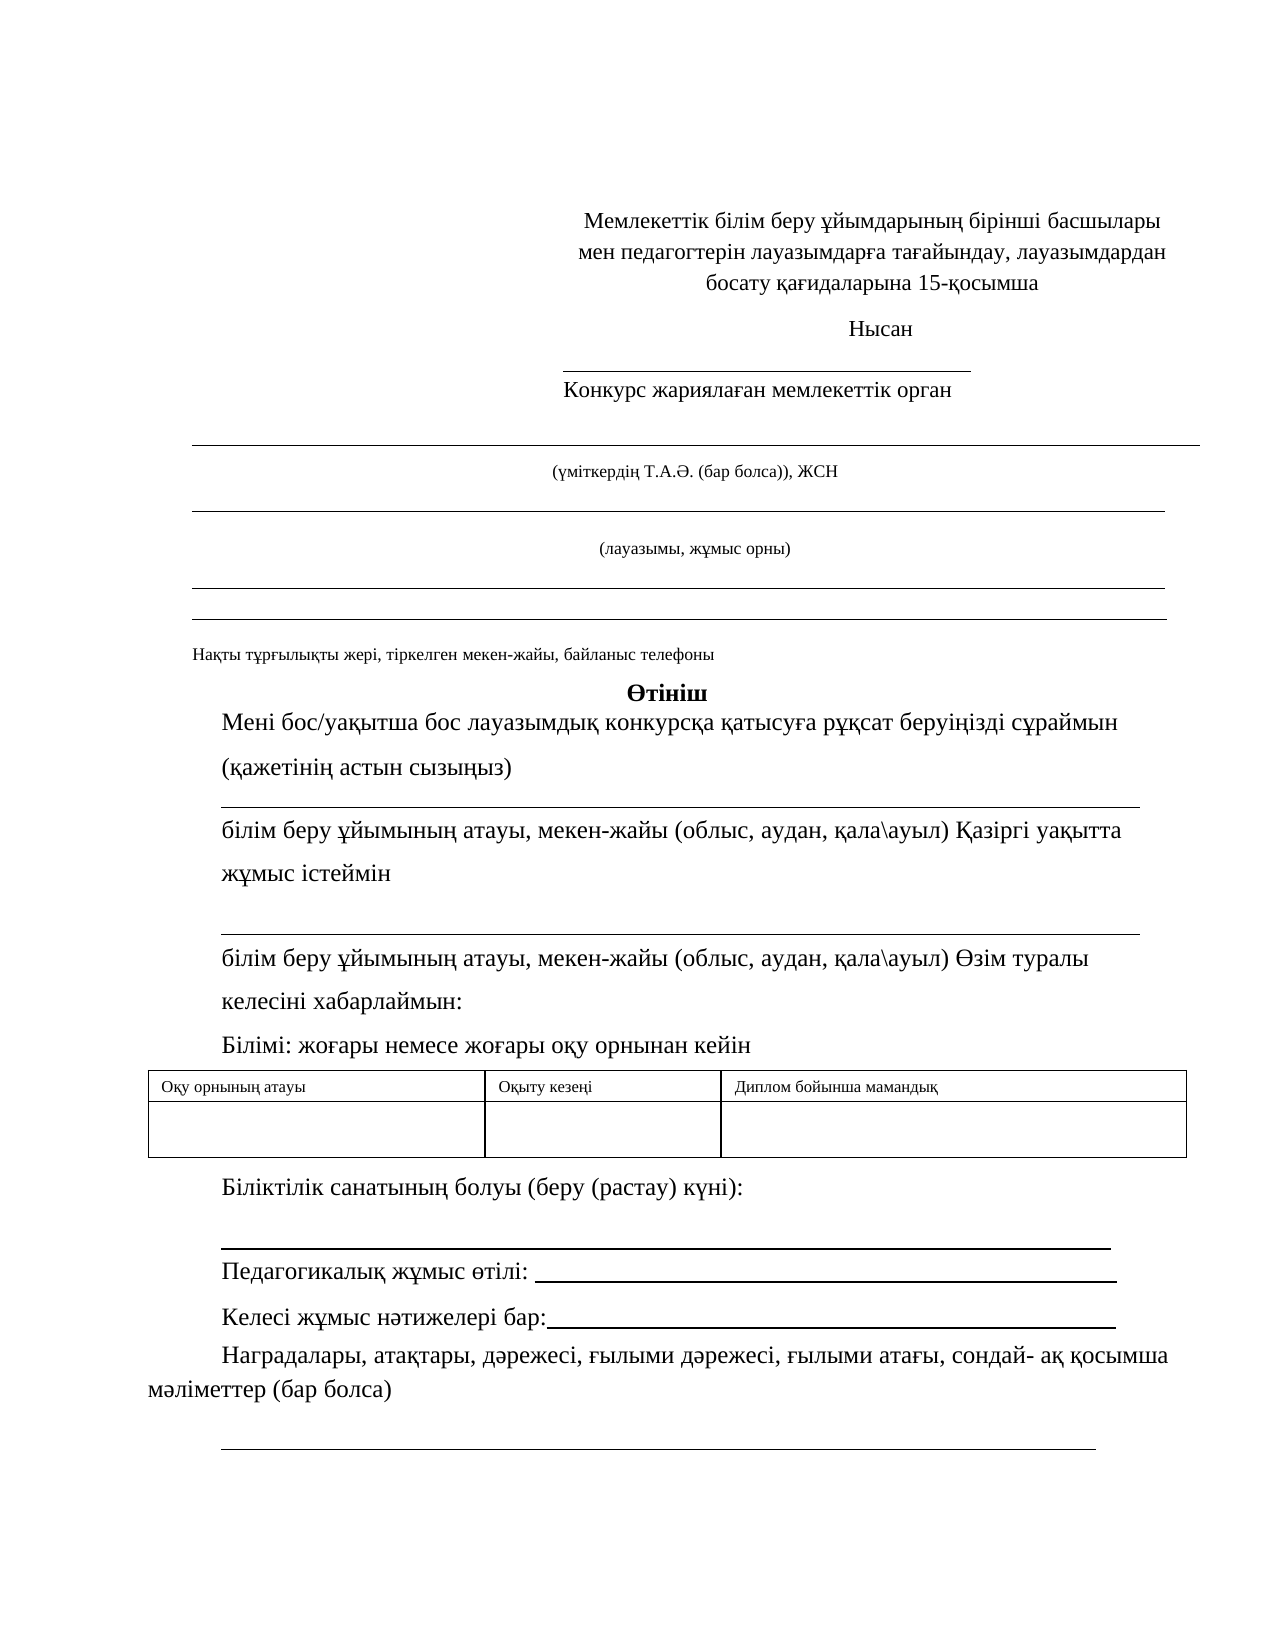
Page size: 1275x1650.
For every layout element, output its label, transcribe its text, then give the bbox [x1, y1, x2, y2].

text Нақты тұрғылықты жері, тіркелген мекен-жайы, байланыс телефоны [192, 643, 1198, 664]
table_cell [722, 1102, 1186, 1157]
text білім беру ұйымының атауы, мекен-жайы (облыс, аудан, қала\ауыл) Қазіргі уақытта жұмыс істеймін [221, 815, 1123, 887]
text Келесі жұмыс нәтижелері бар: [221, 1302, 1198, 1331]
table_header Оқыту кезеңі [486, 1071, 720, 1101]
text Нысан [563, 315, 1198, 341]
text (лауазымы, жұмыс орны) [192, 538, 1198, 558]
table_cell [149, 1102, 484, 1157]
text Өтініш [153, 678, 1181, 707]
text Білімі: жоғары немесе жоғары оқу орнынан кейін [221, 1030, 1198, 1058]
text Конкурс жариялаған мемлекеттік орган [563, 366, 1198, 402]
table_cell [486, 1102, 720, 1157]
text Наградалары, атақтары, дәрежесі, ғылыми дәрежесі, ғылыми атағы, сондай- ақ қосымша мәліметтер (бар болса) [148, 1340, 1168, 1402]
table_header Диплом бойынша мамандық [722, 1071, 1186, 1101]
table_header Оқу орнының атауы [149, 1071, 484, 1101]
text Мемлекеттік білім беру ұйымдарының бірінші басшылары мен педагогтерін лауазымдарға тағайындау, лауазымдардан босату қағидаларына 15-қосымша [563, 207, 1181, 295]
text Біліктілік санатының болуы (беру (растау) күні): [221, 1172, 1198, 1201]
text Педагогикалық жұмыс өтілі: [221, 1256, 1198, 1285]
text (қажетінің астын сызыңыз) [221, 752, 1198, 781]
text (үміткердің Т.А.Ә. (бар болса)), ЖСН [192, 461, 1198, 482]
text Мені бос/уақытша бос лауазымдық конкурсқа қатысуға рұқсат беруіңізді сұраймын [148, 707, 1198, 736]
text білім беру ұйымының атауы, мекен-жайы (облыс, аудан, қала\ауыл) Өзім туралы келесіні хабарлаймын: [221, 943, 1123, 1015]
